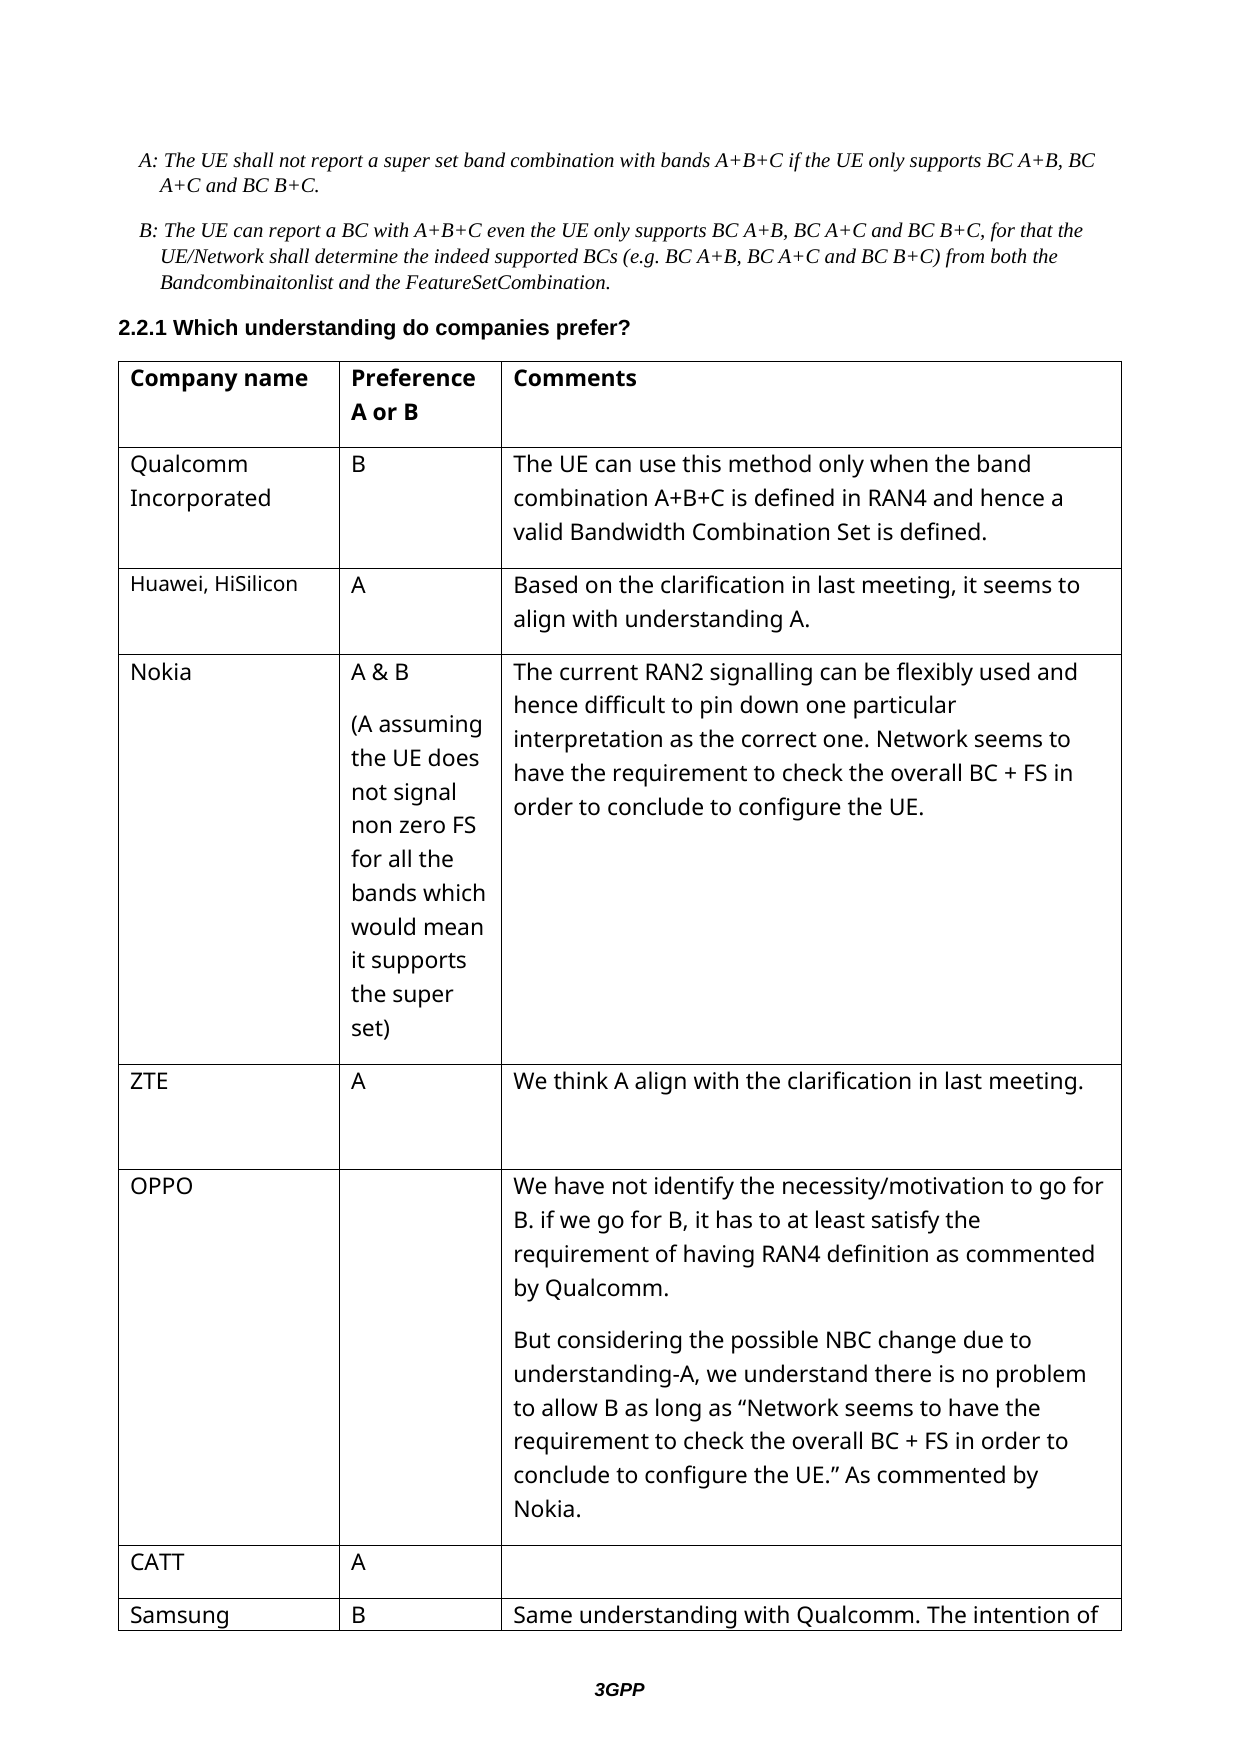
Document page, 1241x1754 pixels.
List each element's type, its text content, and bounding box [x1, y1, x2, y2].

table_cell [340, 1170, 501, 1544]
table_cell Qualcomm Incorporated [119, 448, 339, 568]
table_cell [502, 1546, 1121, 1598]
table_cell Huawei, HiSilicon [119, 569, 339, 654]
text A: The UE shall not report a super set band combination with bands A+B+C if the UE only supports BC A+B, BC A+C and BC B+C. [139, 147, 1122, 197]
text B: The UE can report a BC with A+B+C even the UE only supports BC A+B, BC A+C and BC B+C, for that the UE/Network shall determine the indeed supported BCs (e.g. BC A+B, BC A+C and BC B+C) from both the Bandcombinaitonlist and the FeatureSetCombination. [139, 218, 1122, 294]
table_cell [502, 1599, 1121, 1630]
table_cell OPPO [119, 1170, 339, 1544]
table_cell A & B (A assuming the UE does not signal non zero FS for all the bands which would mean it supports the super set) [340, 655, 501, 1063]
table_cell The current RAN2 signalling can be flexibly used and hence difficult to pin down one particular interpretation as the correct one. Network seems to have the requirement to check the overall BC + FS in order to conclude to configure the UE. [502, 655, 1121, 1063]
table_cell A [340, 1065, 501, 1169]
table_cell The UE can use this method only when the band combination A+B+C is defined in RAN4 and hence a valid Bandwidth Combination Set is defined. [502, 448, 1121, 568]
table_cell CATT [119, 1546, 339, 1598]
table_cell Nokia [119, 655, 339, 1063]
table_cell B [340, 448, 501, 568]
table_cell B [340, 1599, 501, 1630]
table_header Company name [119, 362, 339, 447]
subtitle 2.2.1 Which understanding do companies prefer? [118, 315, 1122, 340]
table_header Comments [502, 362, 1121, 447]
table_cell A [340, 569, 501, 654]
table_cell We have not identify the necessity/motivation to go for B. if we go for B, it has to at least satisfy the requirement of having RAN4 definition as commented by Qualcomm. But considering the possible NBC change due to understanding-A, we understand there is no problem to allow B as long as “Network seems to have the requirement to check the overall BC + FS in order to conclude to configure the UE.” As commented by Nokia. [502, 1170, 1121, 1544]
table_cell A [340, 1546, 501, 1598]
table_cell Based on the clarification in last meeting, it seems to align with understanding A. [502, 569, 1121, 654]
table_header Preference A or B [340, 362, 501, 447]
table_cell ZTE [119, 1065, 339, 1169]
table_cell We think A align with the clarification in last meeting. [502, 1065, 1121, 1169]
table_cell Samsung [119, 1599, 339, 1630]
